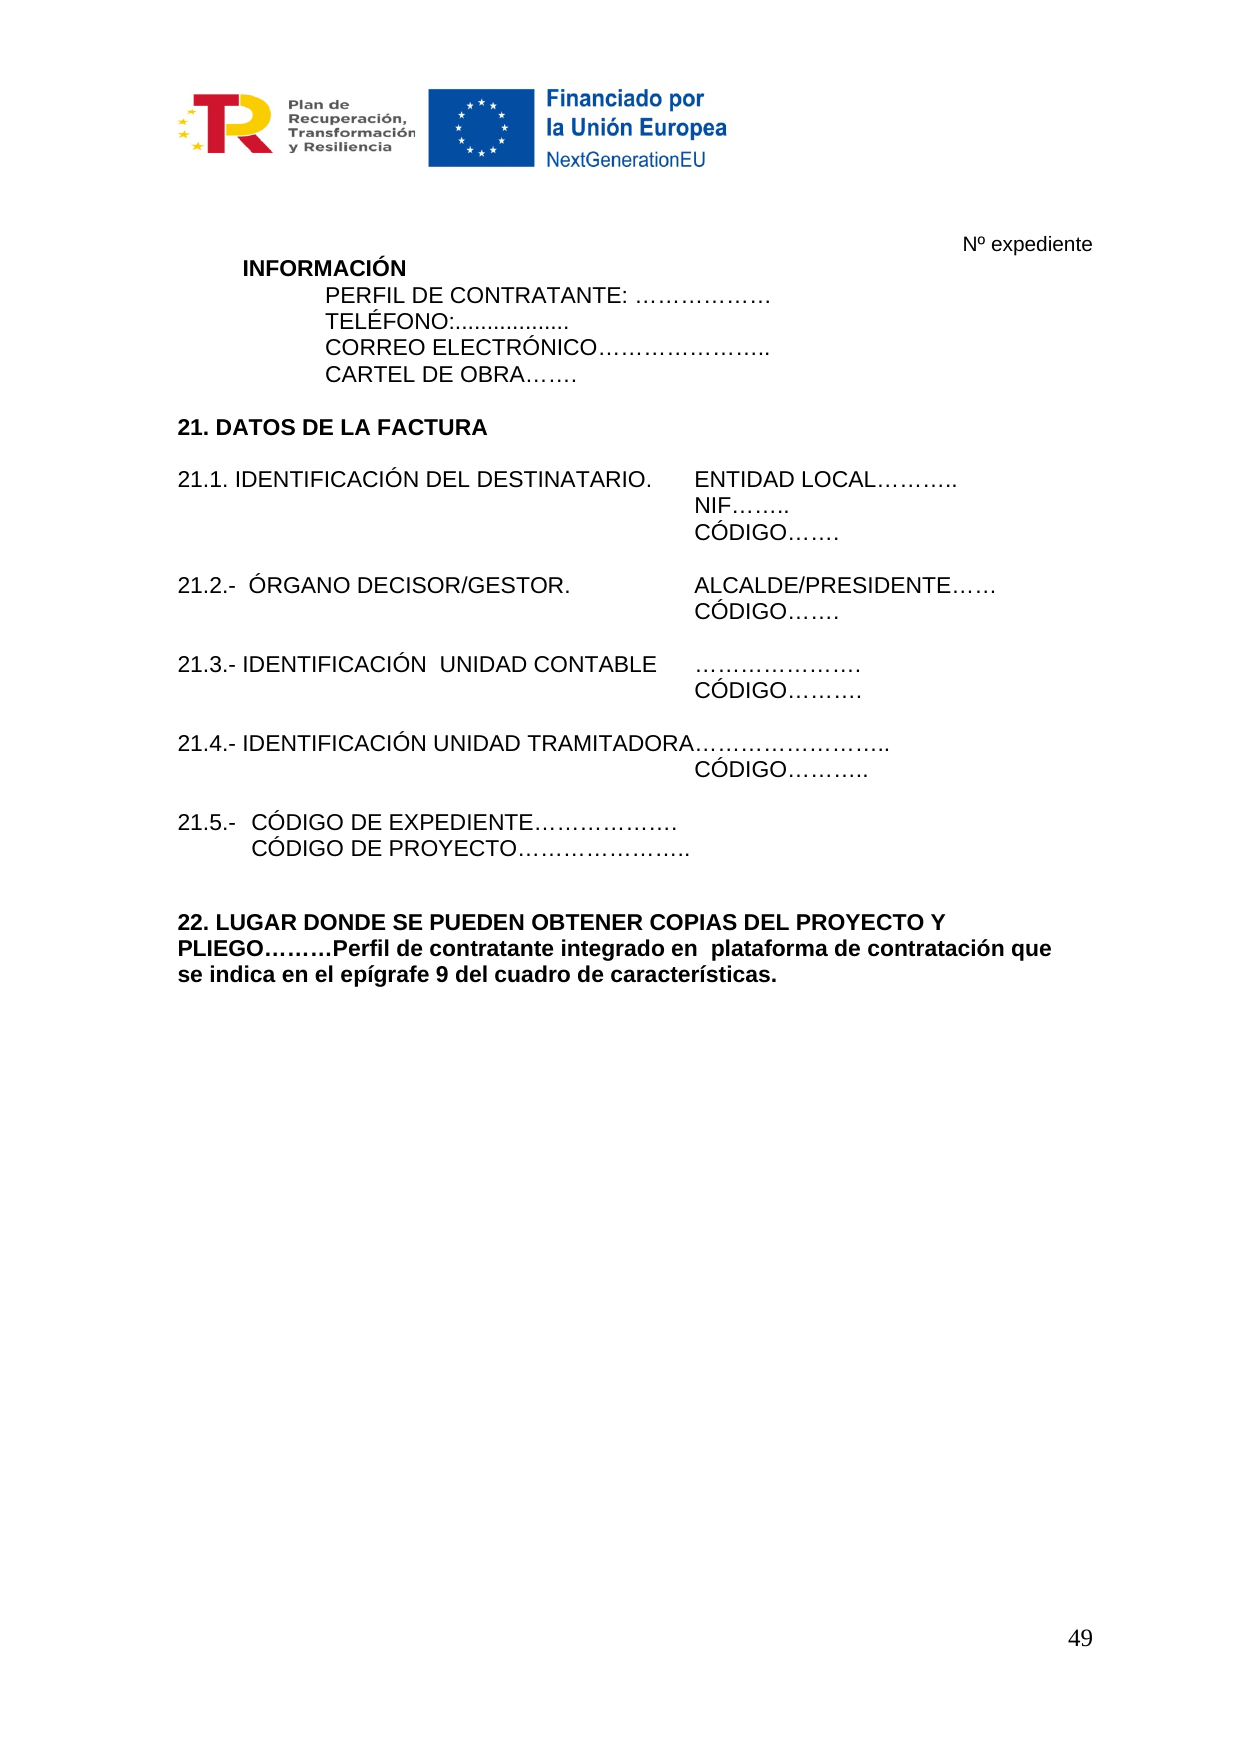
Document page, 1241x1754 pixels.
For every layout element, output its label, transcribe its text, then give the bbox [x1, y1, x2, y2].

text NIF…….. [177, 492, 1093, 519]
text CÓDIGO……. [177, 519, 1093, 545]
text 21.3.- IDENTIFICACIÓN UNIDAD CONTABLE …………………. [177, 651, 1093, 677]
picture [177, 73, 733, 174]
text 21.1. IDENTIFICACIÓN DEL DESTINATARIO. ENTIDAD LOCAL……….. [177, 466, 1093, 492]
text CORREO ELECTRÓNICO………………….. [242, 334, 1093, 361]
text CARTEL DE OBRA……. [242, 361, 1093, 387]
text 21.2.- ÓRGANO DECISOR/GESTOR. ALCALDE/PRESIDENTE…… [177, 572, 1093, 598]
text CÓDIGO……….. [177, 756, 1093, 782]
text CÓDIGO DE PROYECTO………………….. [177, 835, 1093, 861]
text 21.5.- CÓDIGO DE EXPEDIENTE………………. [177, 809, 1093, 835]
text 21. DATOS DE LA FACTURA [177, 413, 1093, 440]
text 22. LUGAR DONDE SE PUEDEN OBTENER COPIAS DEL PROYECTO Y PLIEGO………Perfil de contratante integrado en plataforma de contratación que se indica en el epígrafe 9 del cuadro de características. [177, 909, 1055, 988]
text CÓDIGO……. [177, 598, 1093, 624]
text INFORMACIÓN [242, 255, 1093, 282]
text PERFIL DE CONTRATANTE: ……………… [242, 282, 1093, 308]
text 21.4.- IDENTIFICACIÓN UNIDAD TRAMITADORA …………………….. [177, 730, 1093, 756]
text CÓDIGO………. [177, 677, 1093, 703]
text TELÉFONO:.................. [242, 308, 1093, 334]
